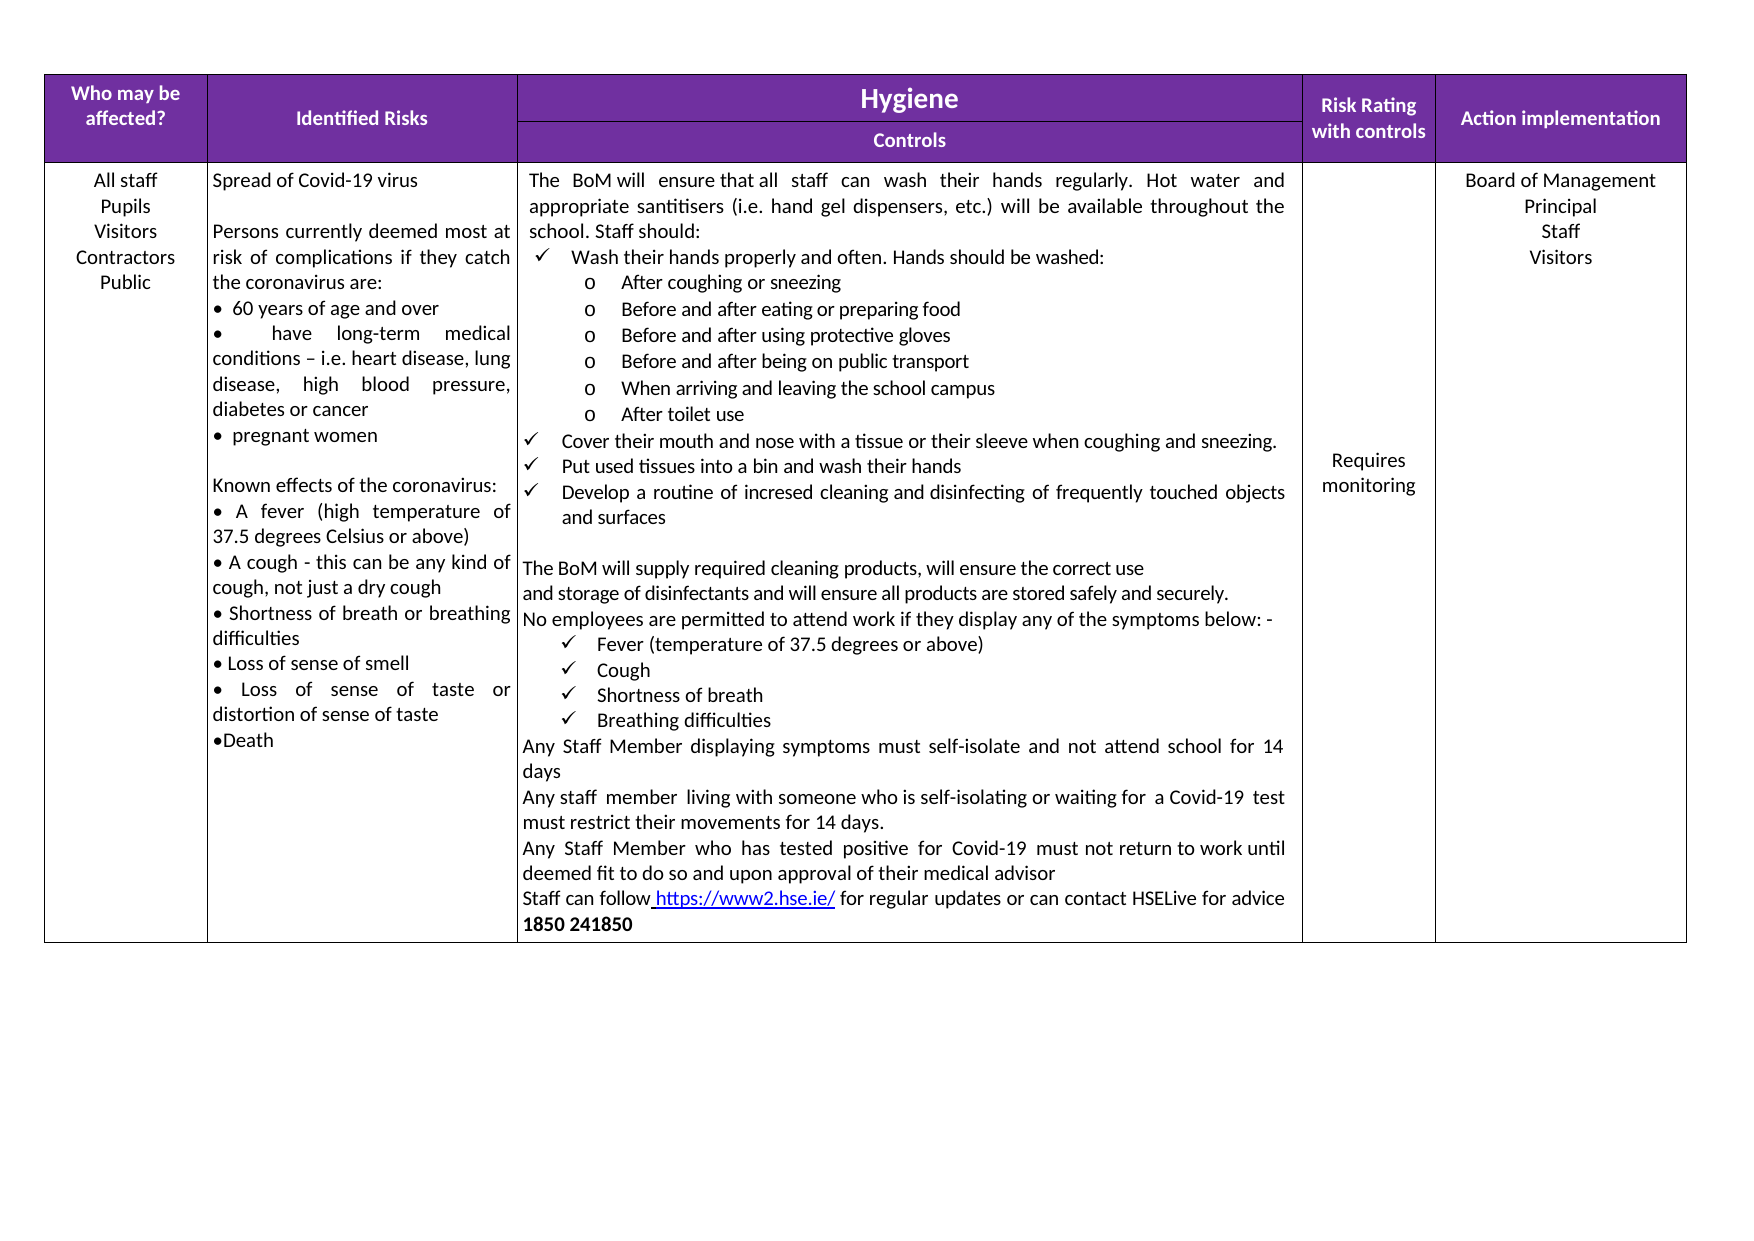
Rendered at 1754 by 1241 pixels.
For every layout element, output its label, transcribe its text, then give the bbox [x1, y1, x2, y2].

table_cell Controls [518, 122, 1302, 162]
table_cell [45, 163, 207, 942]
table_cell Hygiene [518, 75, 1302, 121]
table_cell The BoM will ensure that all staff can wash their hands regularly. Hot water and appropriate santitisers (i.e. hand gel dispensers, etc.) will be available throughout the school. Staff should: Wash their hands properly and often. Hands should be washed: After coughing or sneezing Before and after eating or preparing food Before and after using protective gloves Before and after being on public transport When arriving and leaving the school campus After toilet use Cover their mouth and nose with a tissue or their sleeve when coughing and sneezing. Put used tissues into a bin and wash their hands Develop a routine of incresed cleaning and disinfecting of frequently touched objects and surfaces The BoM will supply required cleaning products, will ensure the correct use and storage of disinfectants and will ensure all products are stored safely and securely. No employees are permitted to attend work if they display any of the symptoms below: - Fever (temperature of 37.5 degrees or above) Cough Shortness of breath Breathing difficulties Any Staff Member displaying symptoms must self-isolate and not attend school for 14 days Any staff member living with someone who is self-isolating or waiting for a Covid-19 test must restrict their movements for 14 days. Any Staff Member who has tested positive for Covid-19 must not return to work until deemed fit to do so and upon approval of their medical advisor Staff can follow https://www2.hse.ie/ for regular updates or can contact HSELive for advice 1850 241850 [518, 163, 1302, 942]
table_cell Requires monitoring [1303, 163, 1435, 942]
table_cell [1436, 163, 1686, 942]
table_cell Risk Rating with controls [1303, 75, 1435, 162]
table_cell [208, 163, 517, 942]
table_cell Identified Risks [208, 75, 517, 162]
table_cell Who may be affected? [45, 75, 207, 162]
table_cell Action implementation [1436, 75, 1686, 162]
